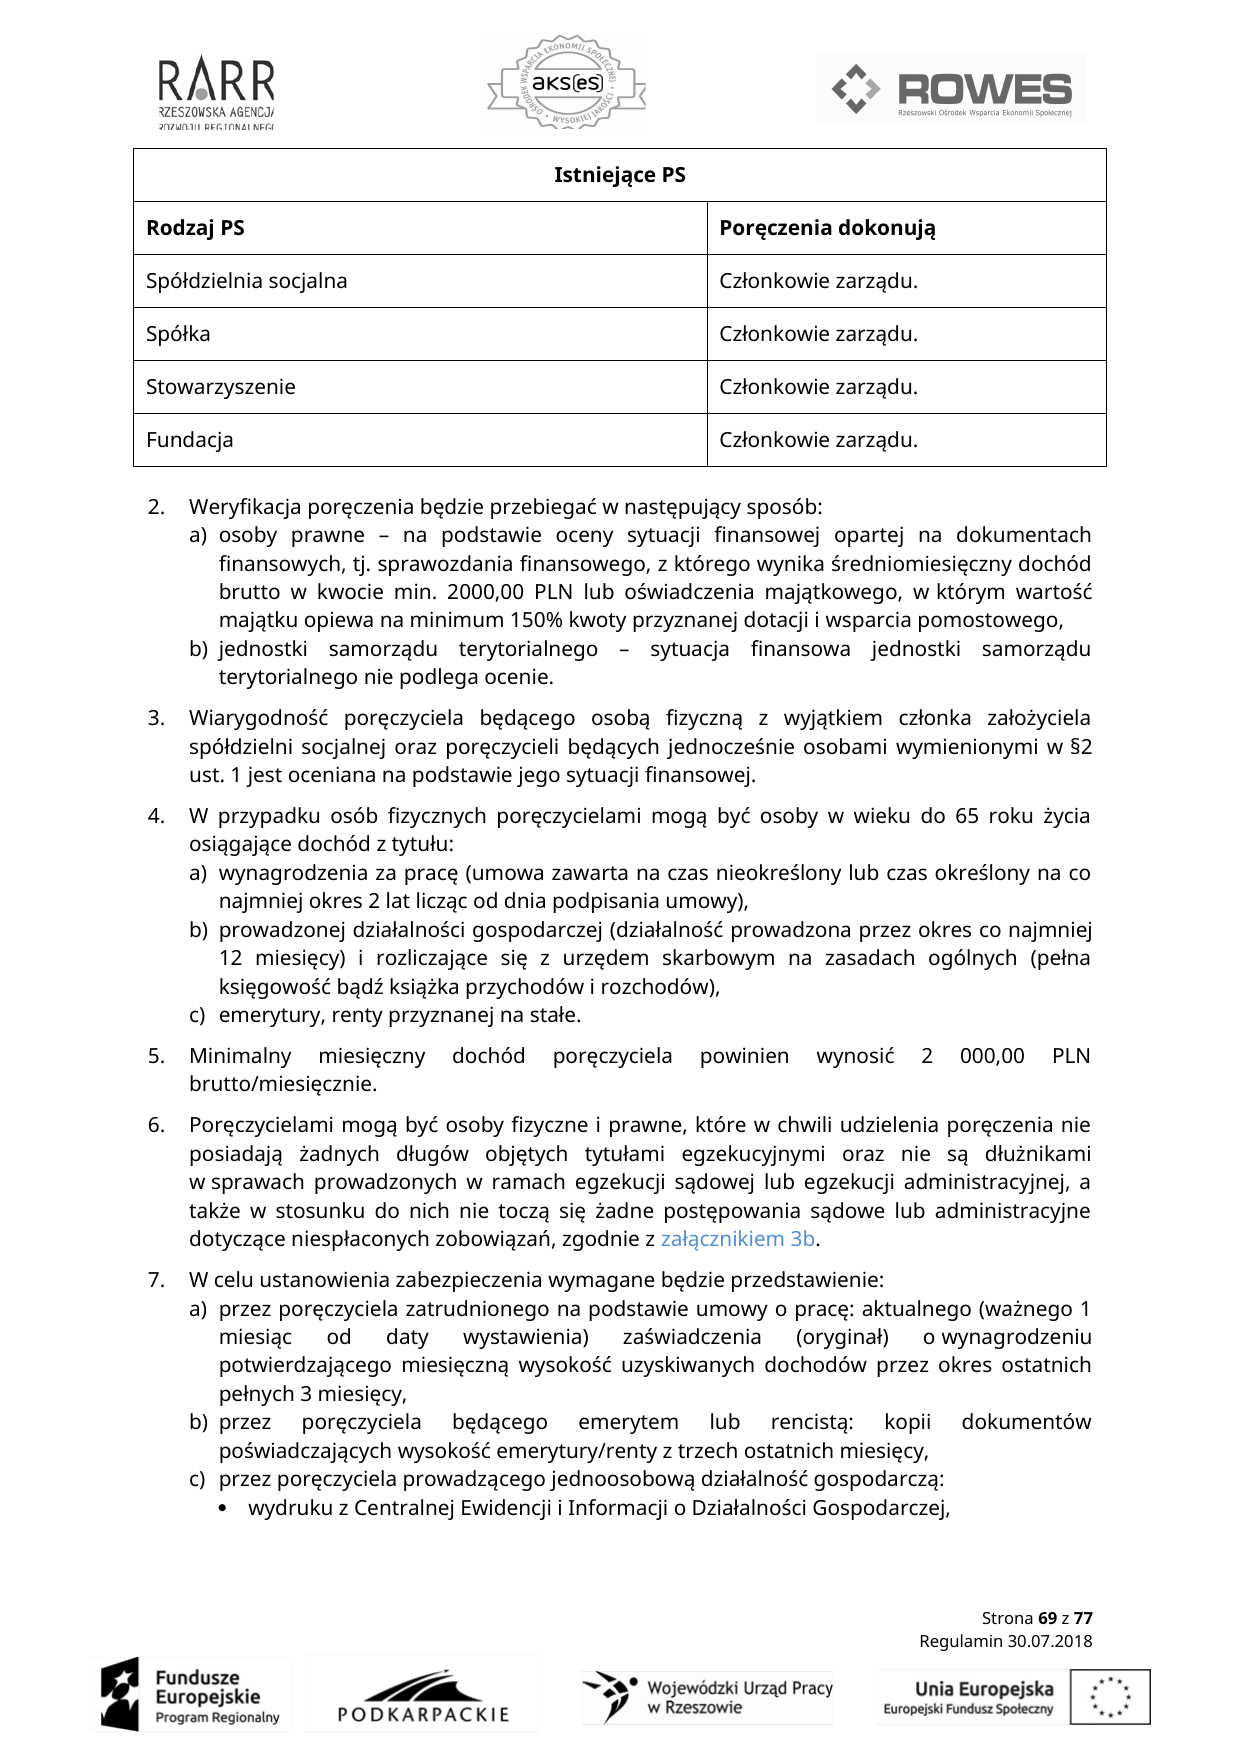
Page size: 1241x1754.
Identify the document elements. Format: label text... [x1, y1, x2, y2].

list jednostki samorządu terytorialnego – sytuacja finansowa jednostki samorządu terytorialnego nie podlega ocenie. [189, 634, 1093, 691]
table_cell Członkowie zarządu. [708, 255, 1106, 307]
table_header Istniejące PS [134, 149, 1106, 201]
picture [158, 53, 273, 129]
list W celu ustanowienia zabezpieczenia wymagane będzie przedstawienie: [148, 1265, 1093, 1294]
list W przypadku osób fizycznych poręczycielami mogą być osoby w wieku do 65 roku życia osiągające dochód z tytułu: [148, 801, 1093, 858]
table_cell Członkowie zarządu. [708, 361, 1106, 413]
list wynagrodzenia za pracę (umowa zawarta na czas nieokreślony lub czas określony na co najmniej okres 2 lat licząc od dnia podpisania umowy), [189, 858, 1093, 915]
list przez poręczyciela zatrudnionego na podstawie umowy o pracę: aktualnego (ważnego 1 miesiąc od daty wystawienia) zaświadczenia (oryginał) o wynagrodzeniu potwierdzającego miesięczną wysokość uzyskiwanych dochodów przez okres ostatnich pełnych 3 miesięcy, [189, 1294, 1093, 1407]
table_cell Spółdzielnia socjalna [134, 255, 707, 307]
list przez poręczyciela prowadzącego jednoosobową działalność gospodarczą: [189, 1464, 1093, 1493]
picture [580, 1669, 835, 1727]
table_cell Poręczenia dokonują [708, 202, 1106, 254]
list Wiarygodność poręczyciela będącego osobą fizyczną z wyjątkiem członka założyciela spółdzielni socjalnej oraz poręczycieli będących jednocześnie osobami wymienionymi w §2 ust. 1 jest oceniana na podstawie jego sytuacji finansowej. [148, 703, 1093, 789]
list wydruku z Centralnej Ewidencji i Informacji o Działalności Gospodarczej, [218, 1493, 1093, 1521]
picture [87, 1655, 294, 1734]
picture [303, 1652, 540, 1735]
list Weryfikacja poręczenia będzie przebiegać w następujący sposób: [148, 492, 1093, 520]
list emerytury, renty przyznanej na stałe. [189, 1000, 1093, 1029]
list prowadzonej działalności gospodarczej (działalność prowadzona przez okres co najmniej 12 miesięcy) i rozliczające się z urzędem skarbowym na zasadach ogólnych (pełna księgowość bądź książka przychodów i rozchodów), [189, 915, 1093, 1000]
table_cell Rodzaj PS [134, 202, 707, 254]
list Minimalny miesięczny dochód poręczyciela powinien wynosić 2 000,00 PLN brutto/miesięcznie. [148, 1041, 1093, 1098]
table_cell Fundacja [134, 414, 707, 466]
picture [817, 52, 1086, 124]
table_cell Członkowie zarządu. [708, 308, 1106, 360]
table_cell Stowarzyszenie [134, 361, 707, 413]
list Poręczycielami mogą być osoby fizyczne i prawne, które w chwili udzielenia poręczenia nie posiadają żadnych długów objętych tytułami egzekucyjnymi oraz nie są dłużnikami w sprawach prowadzonych w ramach egzekucji sądowej lub egzekucji administracyjnej, a także w stosunku do nich nie toczą się żadne postępowania sądowe lub administracyjne dotyczące niespłaconych zobowiązań, zgodnie z załącznikiem 3b. [148, 1111, 1093, 1253]
table_cell Członkowie zarządu. [708, 414, 1106, 466]
table_cell Spółka [134, 308, 707, 360]
list przez poręczyciela będącego emerytem lub rencistą: kopii dokumentów poświadczających wysokość emerytury/renty z trzech ostatnich miesięcy, [189, 1407, 1093, 1464]
picture [875, 1667, 1153, 1727]
list osoby prawne – na podstawie oceny sytuacji finansowej opartej na dokumentach finansowych, tj. sprawozdania finansowego, z którego wynika średniomiesięczny dochód brutto w kwocie min. 2000,00 PLN lub oświadczenia majątkowego, w którym wartość majątku opiewa na minimum 150% kwoty przyznanej dotacji i wsparcia pomostowego, [189, 520, 1093, 634]
picture [486, 34, 646, 129]
